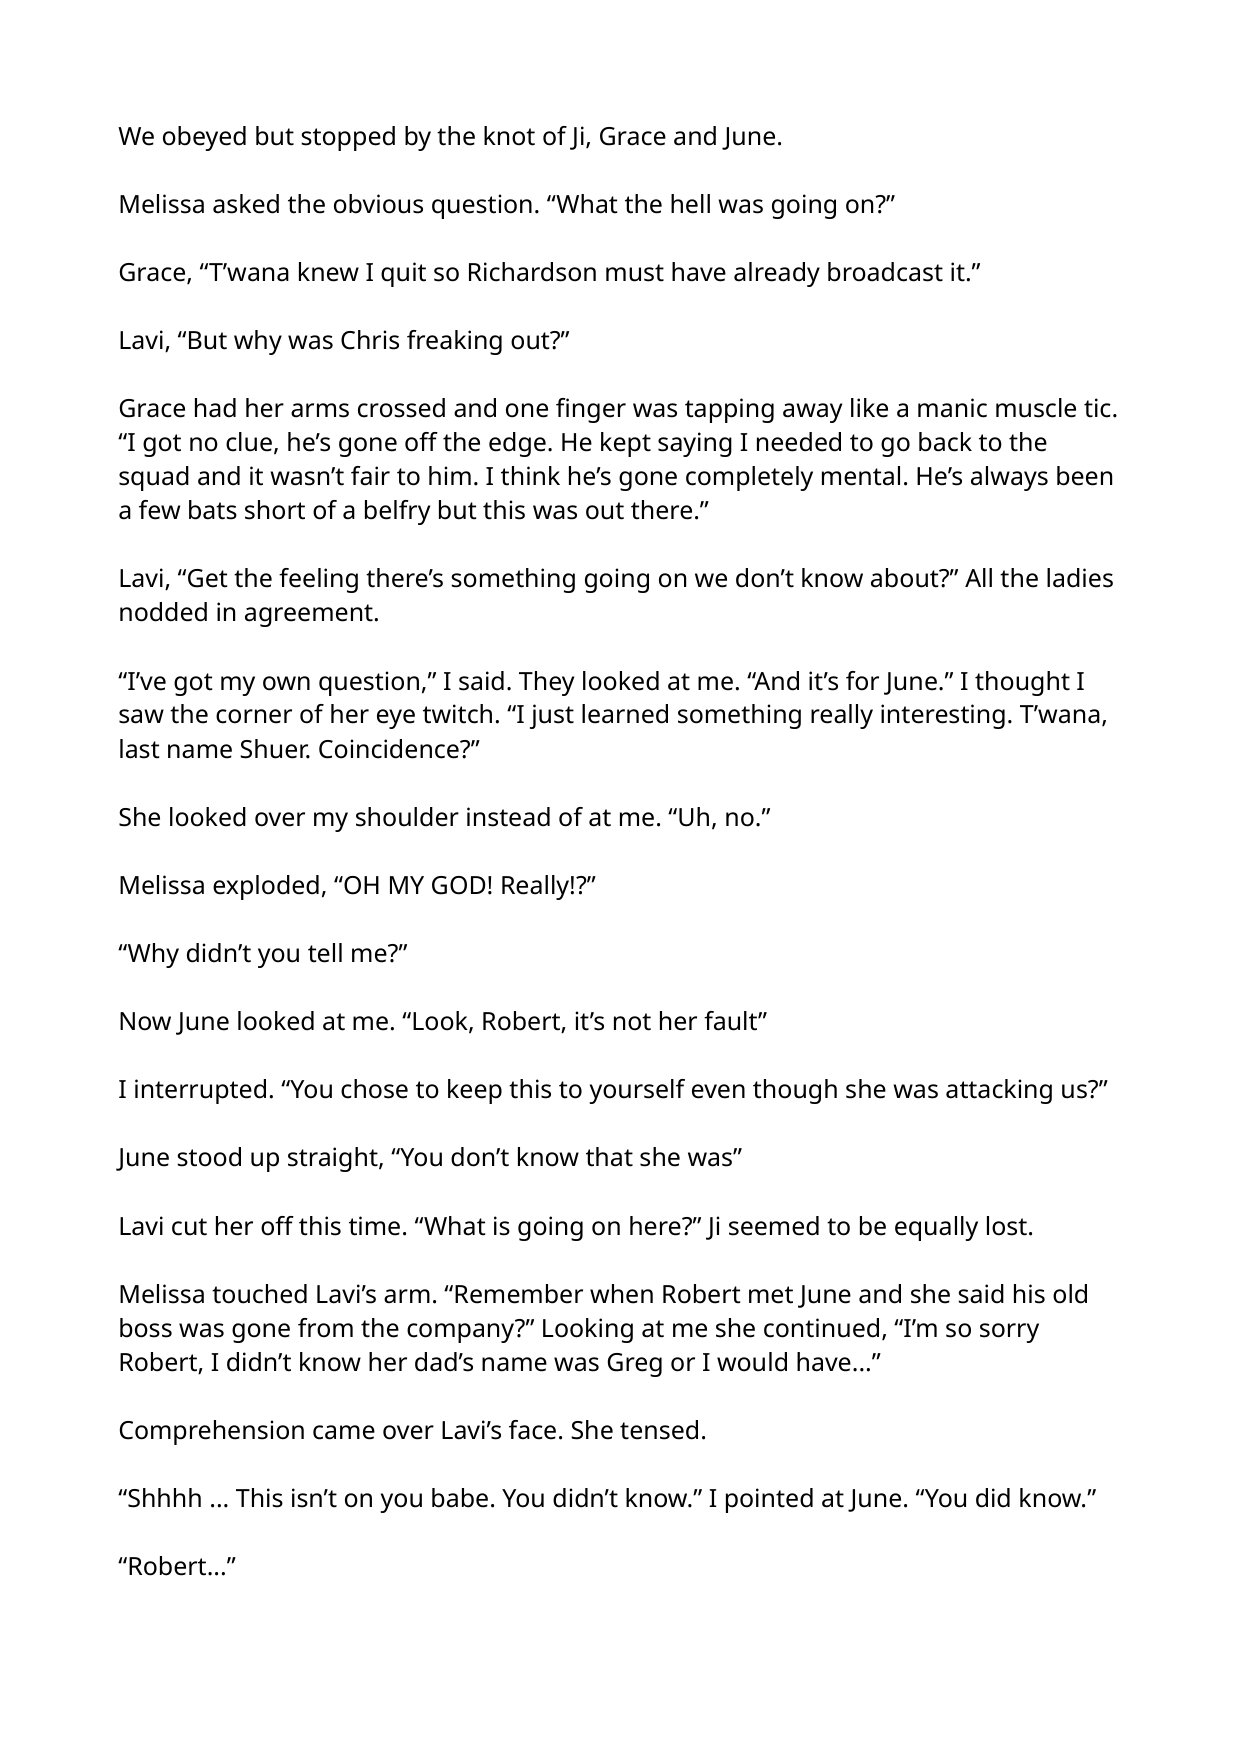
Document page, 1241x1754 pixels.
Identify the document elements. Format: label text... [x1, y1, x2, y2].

text She looked over my shoulder instead of at me. “Uh, no.” [118, 799, 1122, 833]
text Melissa exploded, “OH MY GOD! Really!?” [118, 867, 1122, 902]
text I interrupted. “You chose to keep this to yourself even though she was attacking us?” [118, 1072, 1122, 1106]
text Now June looked at me. “Look, Robert, it’s not her fault” [118, 1004, 1122, 1038]
text “I’ve got my own question,” I said. They looked at me. “And it’s for June.” I thought I saw the corner of her eye twitch. “I just learned something really interesting. T’wana, last name Shuer. Coincidence?” [118, 663, 1122, 765]
text “Shhhh ... This isn’t on you babe. You didn’t know.” I pointed at June. “You did know.” [118, 1481, 1122, 1515]
text June stood up straight, “You don’t know that she was” [118, 1140, 1122, 1174]
text We obeyed but stopped by the knot of Ji, Grace and June. [118, 118, 1122, 152]
text “Why didn’t you tell me?” [118, 936, 1122, 970]
text Melissa asked the obvious question. “What the hell was going on?” [118, 186, 1122, 220]
text Lavi, “But why was Chris freaking out?” [118, 322, 1122, 357]
text Melissa touched Lavi’s arm. “Remember when Robert met June and she said his old boss was gone from the company?” Looking at me she continued, “I’m so sorry Robert, I didn’t know her dad’s name was Greg or I would have...” [118, 1276, 1122, 1378]
text Grace had her arms crossed and one finger was tapping away like a manic muscle tic. “I got no clue, he’s gone off the edge. He kept saying I needed to go back to the squad and it wasn’t fair to him. I think he’s gone completely mental. He’s always been a few bats short of a belfry but this was out there.” [118, 391, 1122, 527]
text Grace, “T’wana knew I quit so Richardson must have already broadcast it.” [118, 254, 1122, 288]
text Lavi, “Get the feeling there’s something going on we don’t know about?” All the ladies nodded in agreement. [118, 561, 1122, 629]
text Lavi cut her off this time. “What is going on here?” Ji seemed to be equally lost. [118, 1208, 1122, 1242]
text “Robert...” [118, 1549, 1122, 1583]
text Comprehension came over Lavi’s face. She tensed. [118, 1412, 1122, 1447]
